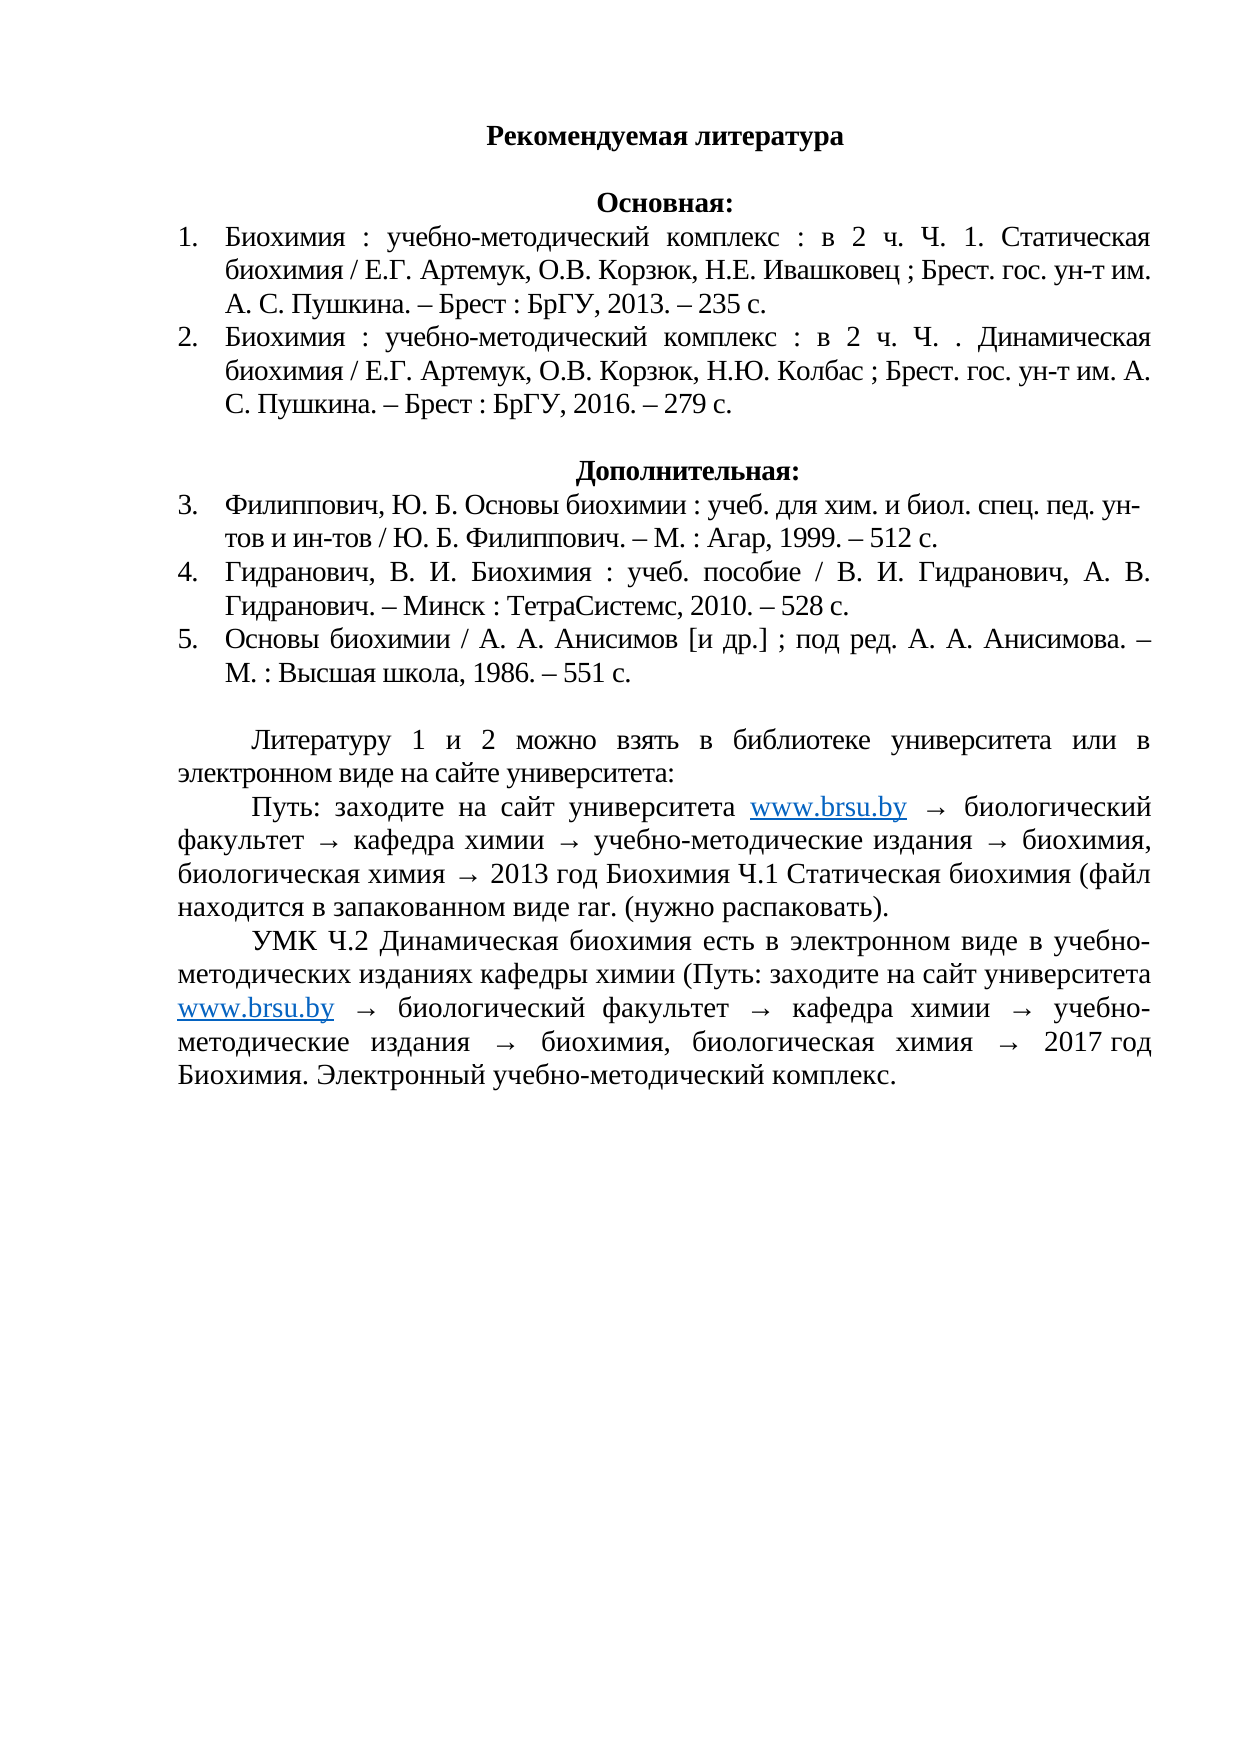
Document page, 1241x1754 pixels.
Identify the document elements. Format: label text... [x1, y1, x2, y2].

text УМК Ч.2 Динамическая биохимия есть в электронном виде в учебно-методических изданиях кафедры химии (Путь: заходите на сайт университета www.brsu.by → биологический факультет → кафедра химии → учебно-методические издания → биохимия, биологическая химия → 2017 год Биохимия. Электронный учебно-методический комплекс. [177, 923, 1152, 1091]
list Филиппович, Ю. Б. Основы биохимии : учеб. для хим. и биол. спец. пед. ун-тов и ин-тов / Ю. Б. Филиппович. – М. : Агар, 1999. – 512 с. [177, 487, 1152, 554]
list Гидранович, В. И. Биохимия : учеб. пособие / В. И. Гидранович, А. В. Гидранович. – Минск : ТетраСистемс, 2010. – 528 с. [177, 554, 1152, 621]
list Дополнительная: [224, 453, 1152, 487]
text Литературу 1 и 2 можно взять в библиотеке университета или в электронном виде на сайте университета: [177, 722, 1152, 789]
list Основы биохимии / А. А. Анисимов [и др.] ; под ред. А. А. Анисимова. – М. : Высшая школа, 1986. – 551 с. [177, 621, 1152, 688]
list Биохимия : учебно-методический комплекс : в 2 ч. Ч. . Динамическая биохимия / Е.Г. Артемук, О.В. Корзюк, Н.Ю. Колбас ; Брест. гос. ун-т им. А. С. Пушкина. – Брест : БрГУ, 2016. – 279 с. [177, 319, 1152, 420]
text Рекомендуемая литература [179, 118, 1152, 152]
text Основная: [179, 185, 1152, 219]
text Путь: заходите на сайт университета www.brsu.by → биологический факультет → кафедра химии → учебно-методические издания → биохимия, биологическая химия → 2013 год Биохимия Ч.1 Статическая биохимия (файл находится в запакованном виде rar. (нужно распаковать). [177, 789, 1152, 923]
list Биохимия : учебно-методический комплекс : в 2 ч. Ч. 1. Статическая биохимия / Е.Г. Артемук, О.В. Корзюк, Н.Е. Ивашковец ; Брест. гос. ун-т им. А. С. Пушкина. – Брест : БрГУ, 2013. – 235 с. [177, 219, 1152, 319]
